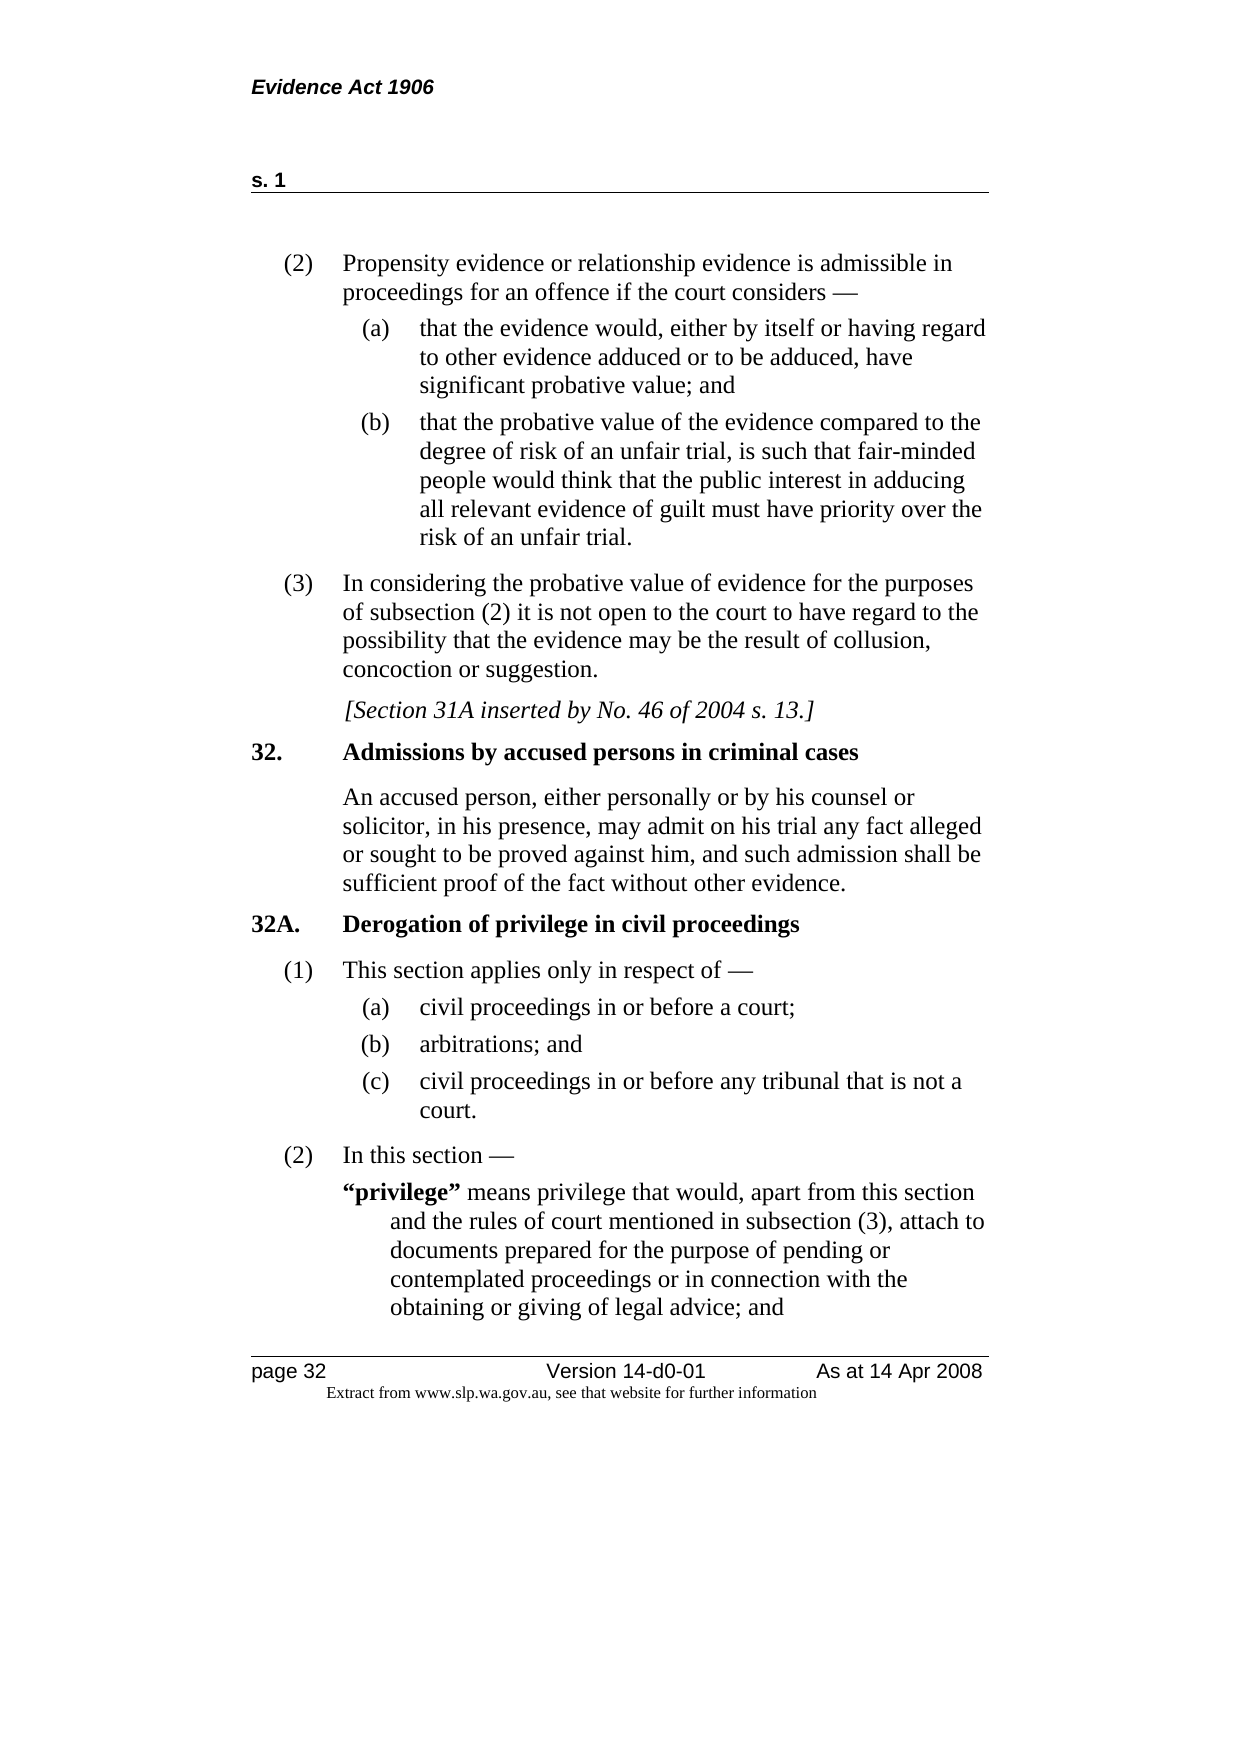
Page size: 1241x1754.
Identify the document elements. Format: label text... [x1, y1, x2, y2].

text An accused person, either personally or by his counsel or solicitor, in his presence, may admit on his trial any fact alleged or sought to be proved against him, and such admission shall be sufficient proof of the fact without other evidence. [251, 782, 989, 897]
text (a) civil proceedings in or before a court; [251, 992, 989, 1021]
text (b) arbitrations; and [251, 1029, 989, 1058]
text (2) In this section — [251, 1140, 989, 1169]
text (3) In considering the probative value of evidence for the purposes of subsection (2) it is not open to the court to have regard to the possibility that the evidence may be the result of collusion, concoction or suggestion. [251, 568, 989, 683]
text (b) that the probative value of the evidence compared to the degree of risk of an unfair trial, is such that fair-minded people would think that the public interest in adducing all relevant evidence of guilt must have priority over the risk of an unfair trial. [251, 407, 989, 551]
text “privilege” means privilege that would, apart from this section and the rules of court mentioned in subsection (3), attach to documents prepared for the purpose of pending or contemplated proceedings or in connection with the obtaining or giving of legal advice; and [251, 1177, 989, 1321]
text (a) that the evidence would, either by itself or having regard to other evidence adduced or to be adduced, have significant probative value; and [251, 313, 989, 399]
text (1) This section applies only in respect of — [251, 955, 989, 984]
subtitle 32. Admissions by accused persons in criminal cases [251, 737, 989, 765]
text (c) civil proceedings in or before any tribunal that is not a court. [251, 1066, 989, 1124]
text [Section 31A inserted by No. 46 of 2004 s. 13.] [251, 695, 989, 724]
text (2) Propensity evidence or relationship evidence is admissible in proceedings for an offence if the court considers — [251, 248, 989, 306]
subtitle 32A. Derogation of privilege in civil proceedings [251, 909, 989, 938]
